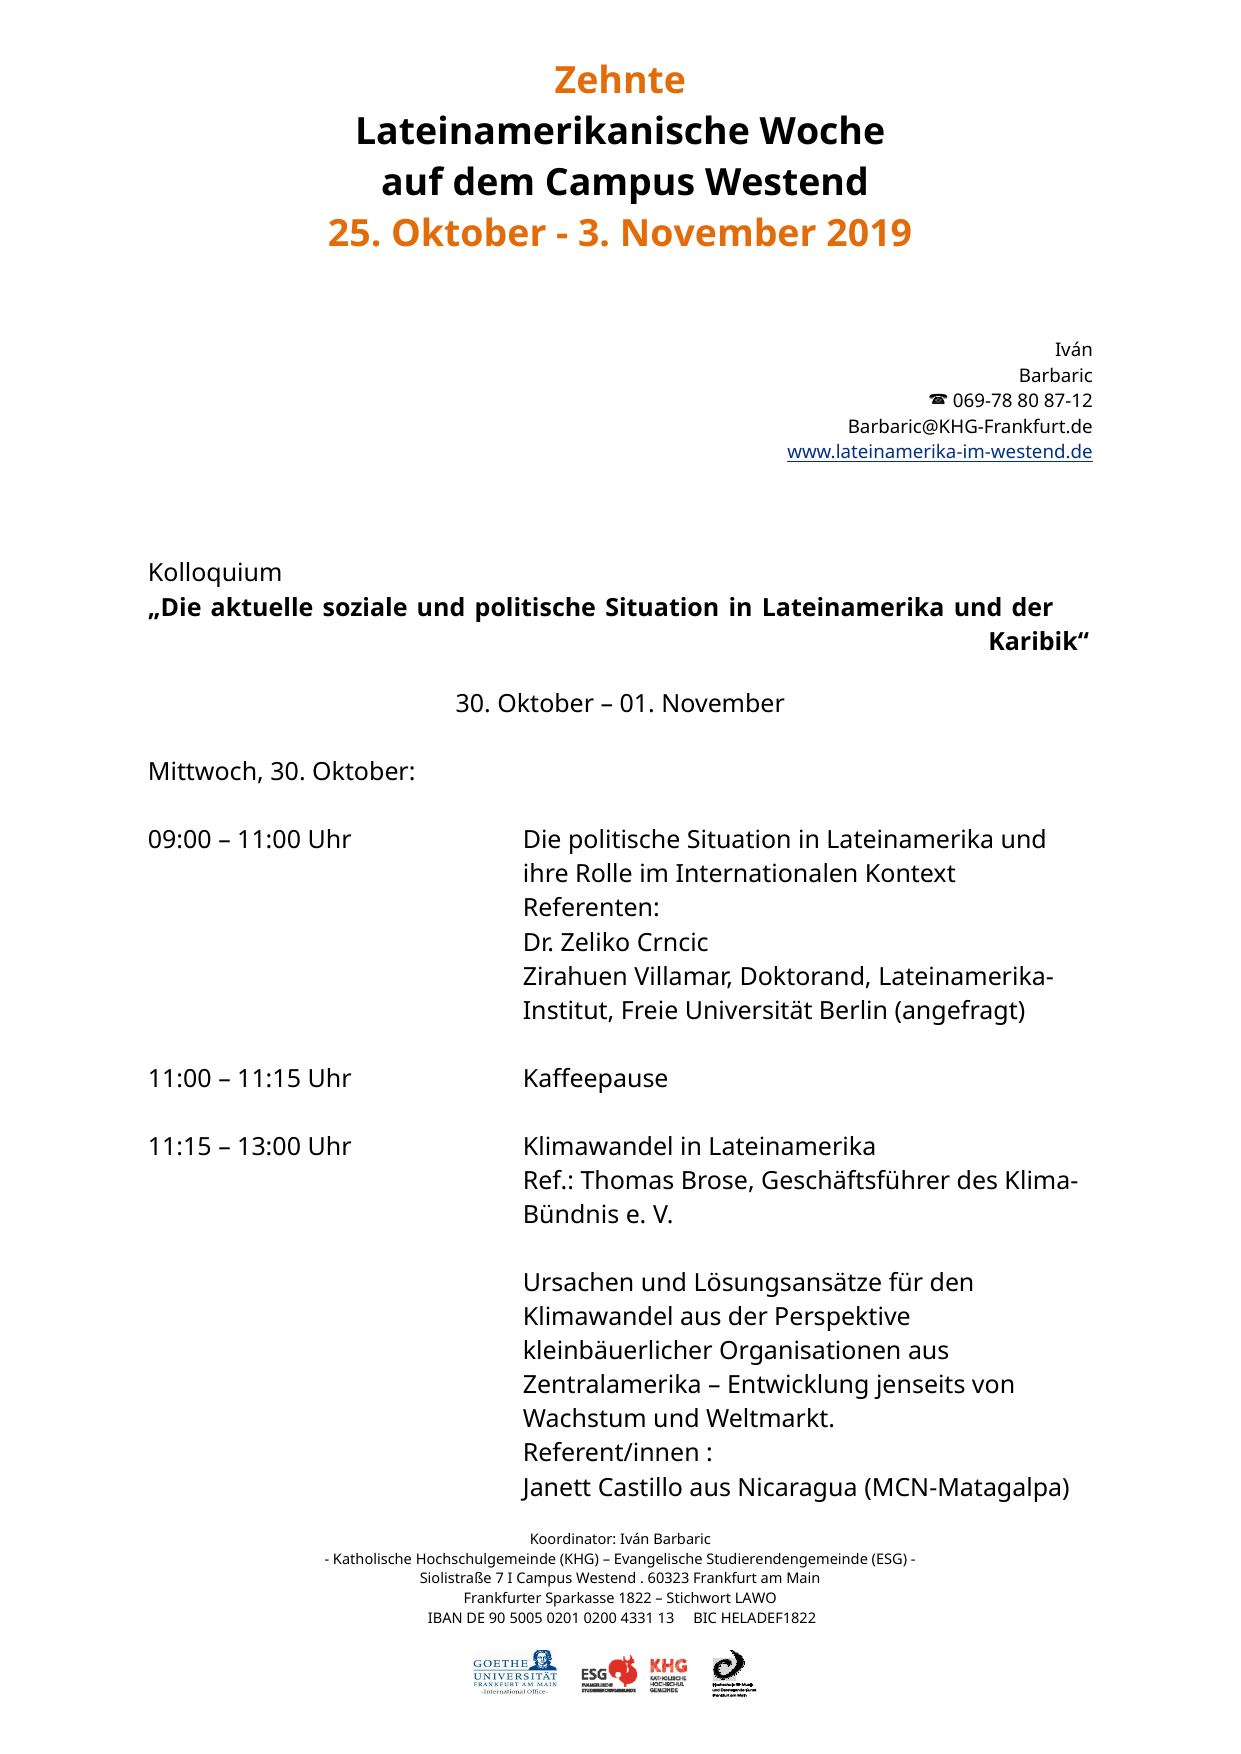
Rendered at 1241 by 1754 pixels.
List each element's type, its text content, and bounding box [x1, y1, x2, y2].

text 09:00 – 11:00 Uhr Die politische Situation in Lateinamerika und ihre Rolle im Internationalen Kontext Referenten: Dr. Zeliko Crncic Zirahuen Villamar, Doktorand, Lateinamerika- Institut, Freie Universität Berlin (angefragt) [148, 822, 1093, 1026]
text Ursachen und Lösungsansätze für den Klimawandel aus der Perspektive kleinbäuerlicher Organisationen aus Zentralamerika – Entwicklung jenseits von Wachstum und Weltmarkt. [148, 1265, 1093, 1435]
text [523, 1435, 1093, 1503]
text 11:15 – 13:00 Uhr Klimawandel in Lateinamerika [148, 1128, 1093, 1163]
text www.lateinamerika-im-westend.de [148, 439, 1093, 464]
text Barbaric@KHG-Frankfurt.de [148, 413, 1093, 439]
text Ref.: Thomas Brose, Geschäftsführer des Klima- Bündnis e. V. [523, 1163, 1093, 1231]
text Iván Barbaric [148, 337, 1093, 388]
text Mittwoch, 30. Oktober: [148, 754, 1093, 788]
text 30. Oktober – 01. November [148, 686, 1093, 720]
text 11:00 – 11:15 Uhr Kaffeepause [148, 1026, 1093, 1094]
text Kolloquium „Die aktuelle soziale und politische Situation in Lateinamerika und der Karibik“ [148, 555, 1093, 686]
text 069-78 80 87-12 [148, 388, 1093, 413]
